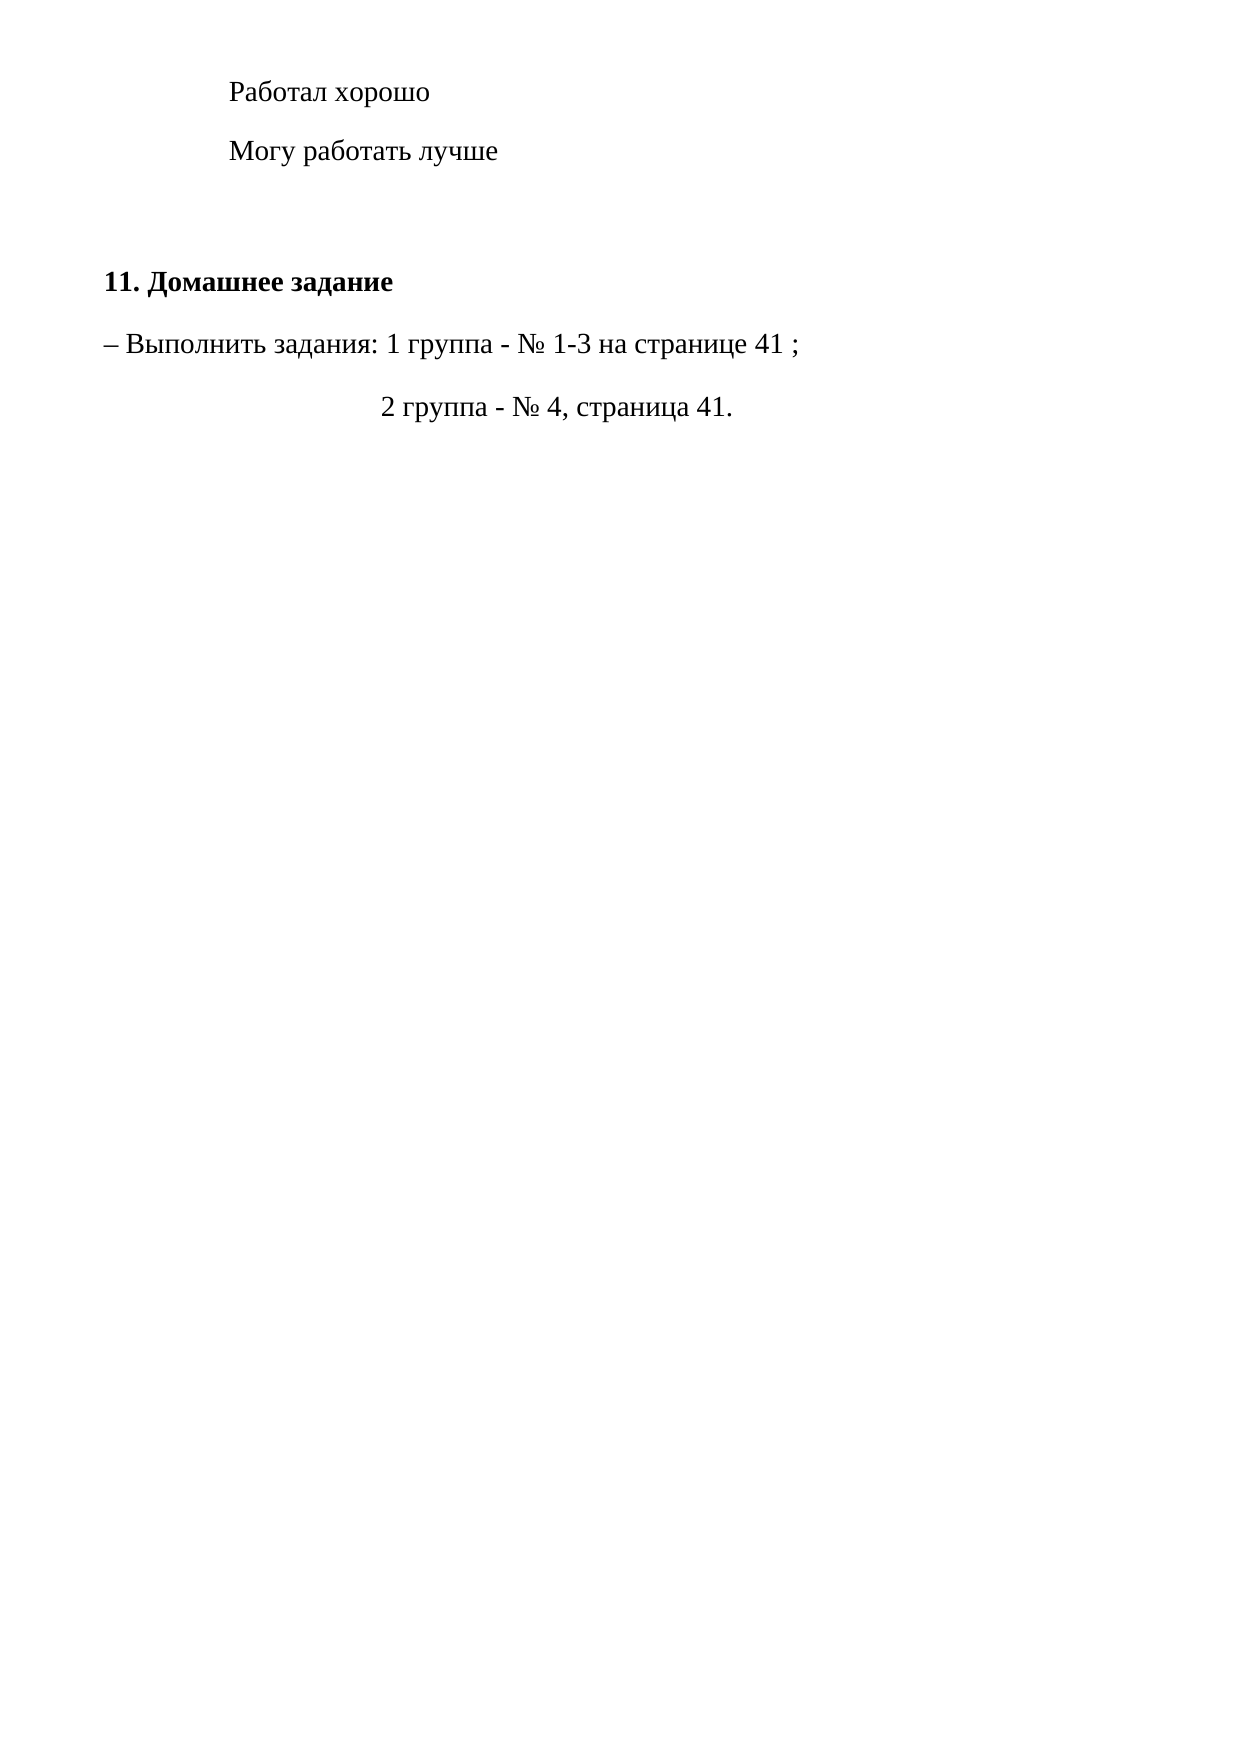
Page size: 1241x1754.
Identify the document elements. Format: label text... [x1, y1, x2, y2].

text 2 группа - № 4, страница 41. [103, 389, 1152, 423]
text Работал хорошо [103, 74, 1152, 107]
text Могу работать лучше [103, 133, 1152, 167]
text 11. Домашнее задание [103, 264, 1152, 297]
text – Выполнить задания: 1 группа - № 1-3 на странице 41 ; [103, 326, 1152, 360]
